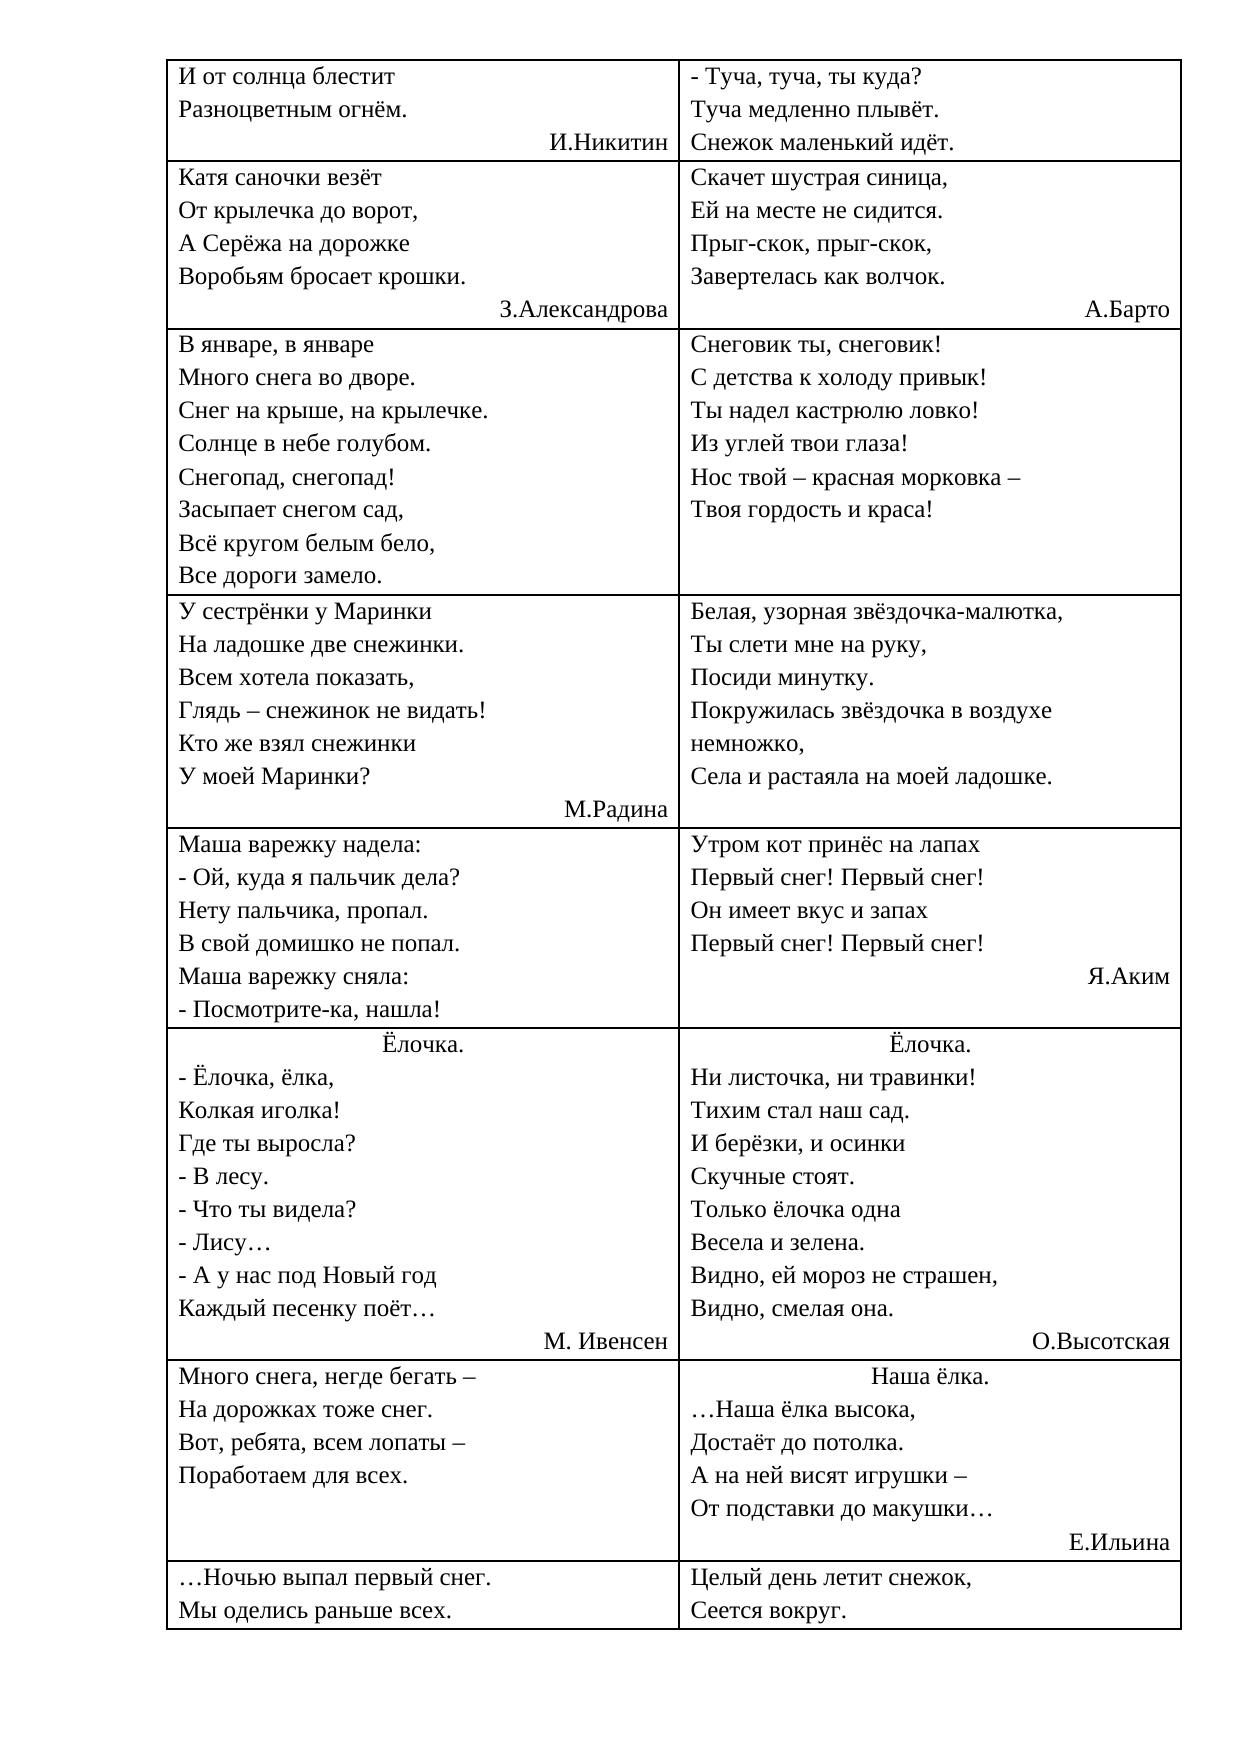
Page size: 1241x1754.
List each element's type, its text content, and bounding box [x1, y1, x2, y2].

table_cell Скачет шустрая синица, Ей на месте не сидится. Прыг-скок, прыг-скок, Завертелась как волчок. А.Барто [680, 162, 1180, 327]
table_cell У сестрёнки у Маринки На ладошке две снежинки. Всем хотела показать, Глядь – снежинок не видать! Кто же взял снежинки У моей Маринки? М.Радина [168, 596, 678, 827]
table_cell Снеговик ты, снеговик! С детства к холоду привык! Ты надел кастрюлю ловко! Из углей твои глаза! Нос твой – красная морковка – Твоя гордость и краса! [680, 330, 1180, 594]
table_cell Ёлочка. - Ёлочка, ёлка, Колкая иголка! Где ты выросла? - В лесу. - Что ты видела? - Лису… - А у нас под Новый год Каждый песенку поёт… М. Ивенсен [168, 1029, 678, 1359]
table_cell Катя саночки везёт От крылечка до ворот, А Серёжа на дорожке Воробьям бросает крошки. З.Александрова [168, 162, 678, 327]
table_cell Наша ёлка. …Наша ёлка высока, Достаёт до потолка. А на ней висят игрушки – От подставки до макушки… Е.Ильина [680, 1361, 1180, 1559]
table_cell В январе, в январе Много снега во дворе. Снег на крыше, на крылечке. Солнце в небе голубом. Снегопад, снегопад! Засыпает снегом сад, Всё кругом белым бело, Все дороги замело. [168, 330, 678, 594]
table_cell Ёлочка. Ни листочка, ни травинки! Тихим стал наш сад. И берёзки, и осинки Скучные стоят. Только ёлочка одна Весела и зелена. Видно, ей мороз не страшен, Видно, смелая она. О.Высотская [680, 1029, 1180, 1359]
table_cell Утром кот принёс на лапах Первый снег! Первый снег! Он имеет вкус и запах Первый снег! Первый снег! Я.Аким [680, 829, 1180, 1027]
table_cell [168, 1562, 678, 1628]
table_cell Много снега, негде бегать – На дорожках тоже снег. Вот, ребята, всем лопаты – Поработаем для всех. [168, 1361, 678, 1559]
table_cell Маша варежку надела: - Ой, куда я пальчик дела? Нету пальчика, пропал. В свой домишко не попал. Маша варежку сняла: - Посмотрите-ка, нашла! [168, 829, 678, 1027]
table_cell Белая, узорная звёздочка-малютка, Ты слети мне на руку, Посиди минутку. Покружилась звёздочка в воздухе немножко, Села и растаяла на моей ладошке. [680, 596, 1180, 827]
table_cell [168, 61, 678, 160]
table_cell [680, 1562, 1180, 1628]
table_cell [680, 61, 1180, 160]
